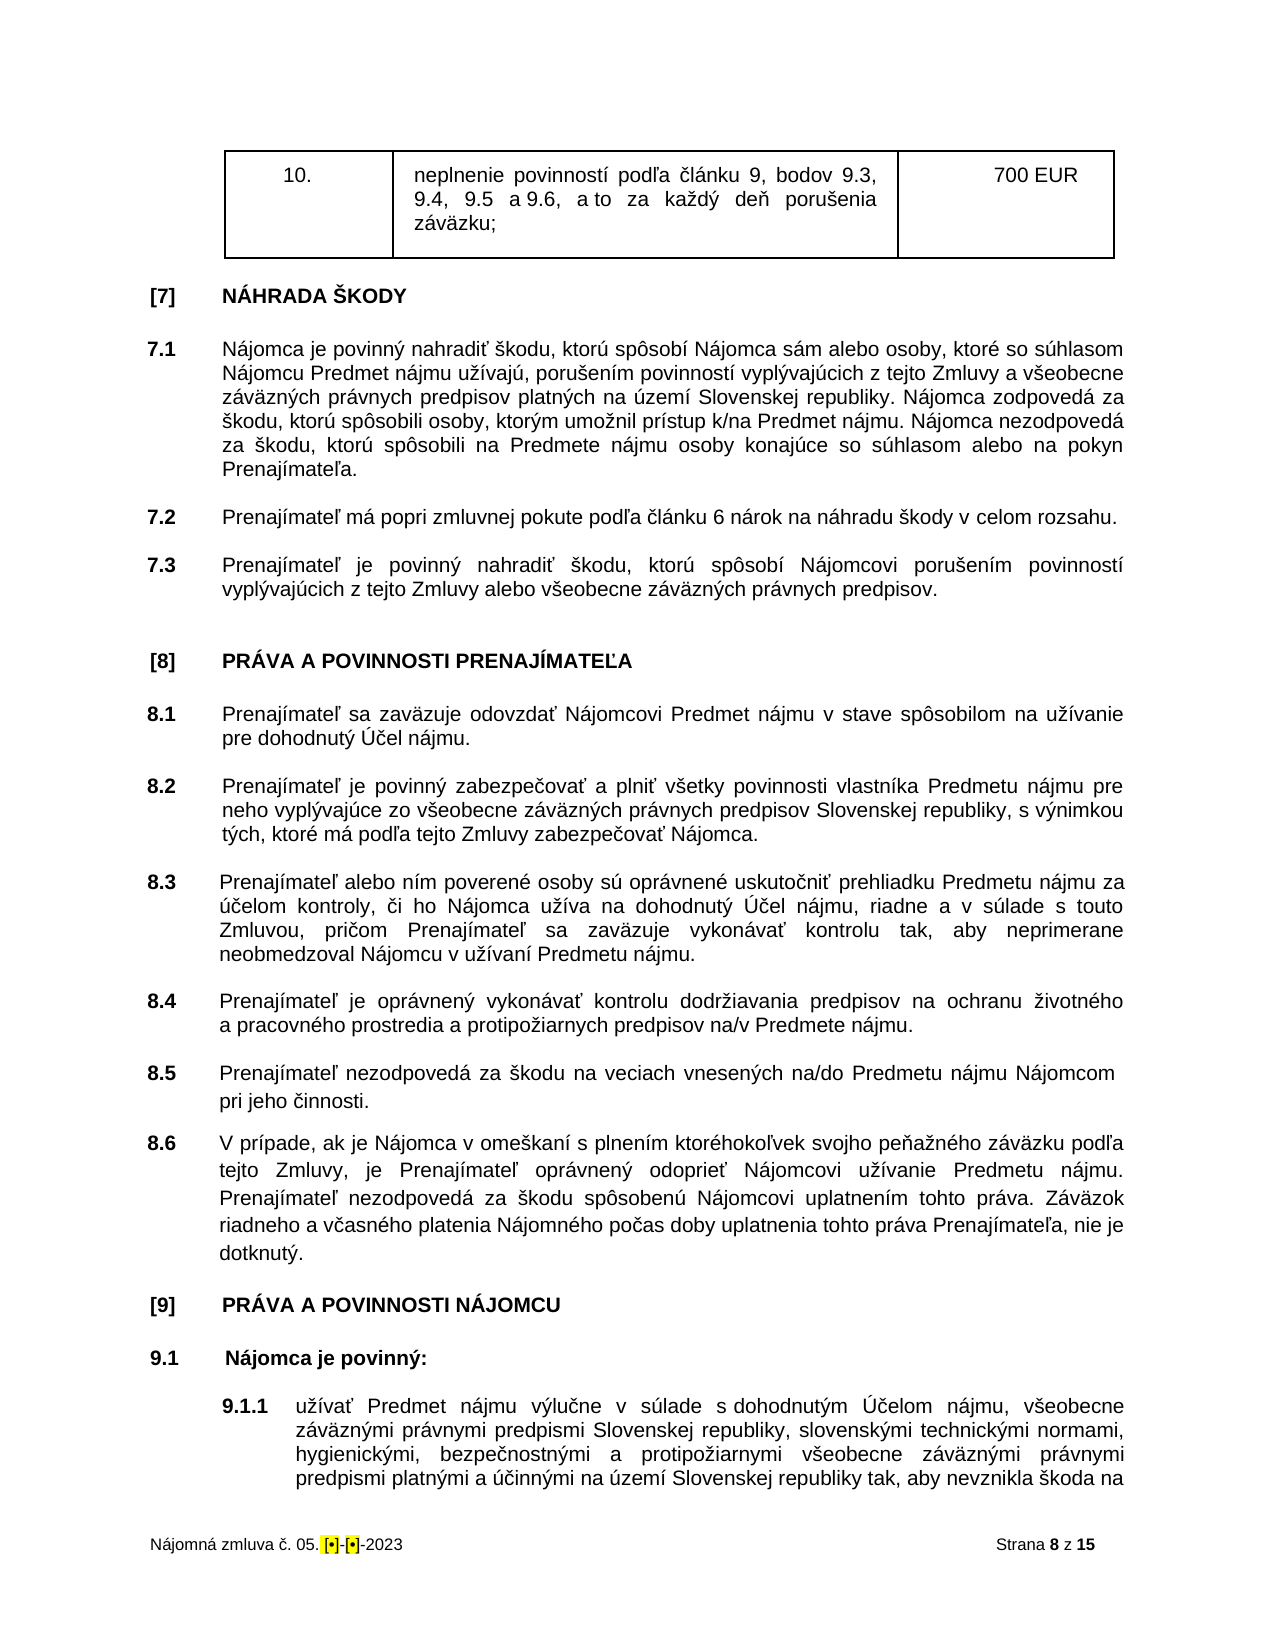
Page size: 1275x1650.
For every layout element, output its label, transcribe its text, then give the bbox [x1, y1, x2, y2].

text 8.2 Prenajímateľ je povinný zabezpečovať a plniť všetky povinnosti vlastníka Predmetu nájmu pre neho vyplývajúce zo všeobecne záväzných právnych predpisov Slovenskej republiky, s výnimkou tých, ktoré má podľa tejto Zmluvy zabezpečovať Nájomca. [147, 774, 1125, 846]
text 8.5 Prenajímateľ nezodpovedá za škodu na veciach vnesených na/do Predmetu nájmu Nájomcom pri jeho činnosti. [147, 1061, 1125, 1113]
text 7.3 Prenajímateľ je povinný nahradiť škodu, ktorú spôsobí Nájomcovi porušením povinností vyplývajúcich z tejto Zmluvy alebo všeobecne záväzných právnych predpisov. [147, 552, 1125, 600]
text 8.3 Prenajímateľ alebo ním poverené osoby sú oprávnené uskutočniť prehliadku Predmetu nájmu za účelom kontroly, či ho Nájomca užíva na dohodnutý Účel nájmu, riadne a v súlade s touto Zmluvou, pričom Prenajímateľ sa zaväzuje vykonávať kontrolu tak, aby neprimerane neobmedzoval Nájomcu v užívaní Predmetu nájmu. [147, 869, 1125, 965]
table_cell 10. [226, 152, 392, 257]
text [9] PRÁVA A POVINNOSTI NÁJOMCU [150, 1293, 1125, 1317]
text 7.2 Prenajímateľ má popri zmluvnej pokute podľa článku 6 nárok na náhradu škody v celom rozsahu. [147, 504, 1125, 528]
table_cell 700 EUR [899, 152, 1113, 257]
text 8.6 V prípade, ak je Nájomca v omeškaní s plnením ktoréhokoľvek svojho peňažného záväzku podľa tejto Zmluvy, je Prenajímateľ oprávnený odoprieť Nájomcovi užívanie Predmetu nájmu. Prenajímateľ nezodpovedá za škodu spôsobenú Nájomcovi uplatnením tohto práva. Záväzok riadneho a včasného platenia Nájomného počas doby uplatnenia tohto práva Prenajímateľa, nie je dotknutý. [147, 1131, 1125, 1265]
text 7.1 Nájomca je povinný nahradiť škodu, ktorú spôsobí Nájomca sám alebo osoby, ktoré so súhlasom Nájomcu Predmet nájmu užívajú, porušením povinností vyplývajúcich z tejto Zmluvy a všeobecne záväzných právnych predpisov platných na území Slovenskej republiky. Nájomca zodpovedá za škodu, ktorú spôsobili osoby, ktorým umožnil prístup k/na Predmet nájmu. Nájomca nezodpovedá za škodu, ktorú spôsobili na Predmete nájmu osoby konajúce so súhlasom alebo na pokyn Prenajímateľa. [147, 337, 1125, 481]
table_cell neplnenie povinností podľa článku 9, bodov 9.3, 9.4, 9.5 a 9.6, a to za každý deň porušenia záväzku; [394, 152, 897, 257]
text [7] NÁHRADA ŠKODY [150, 284, 1125, 308]
text [8] PRÁVA A POVINNOSTI PRENAJÍMATEĽA [150, 649, 1125, 673]
text 8.4 Prenajímateľ je oprávnený vykonávať kontrolu dodržiavania predpisov na ochranu životného a pracovného prostredia a protipožiarnych predpisov na/v Predmete nájmu. [147, 989, 1125, 1037]
text 9.1 Nájomca je povinný: [150, 1346, 1125, 1370]
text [222, 1394, 1125, 1489]
text 8.1 Prenajímateľ sa zaväzuje odovzdať Nájomcovi Predmet nájmu v stave spôsobilom na užívanie pre dohodnutý Účel nájmu. [147, 702, 1125, 750]
